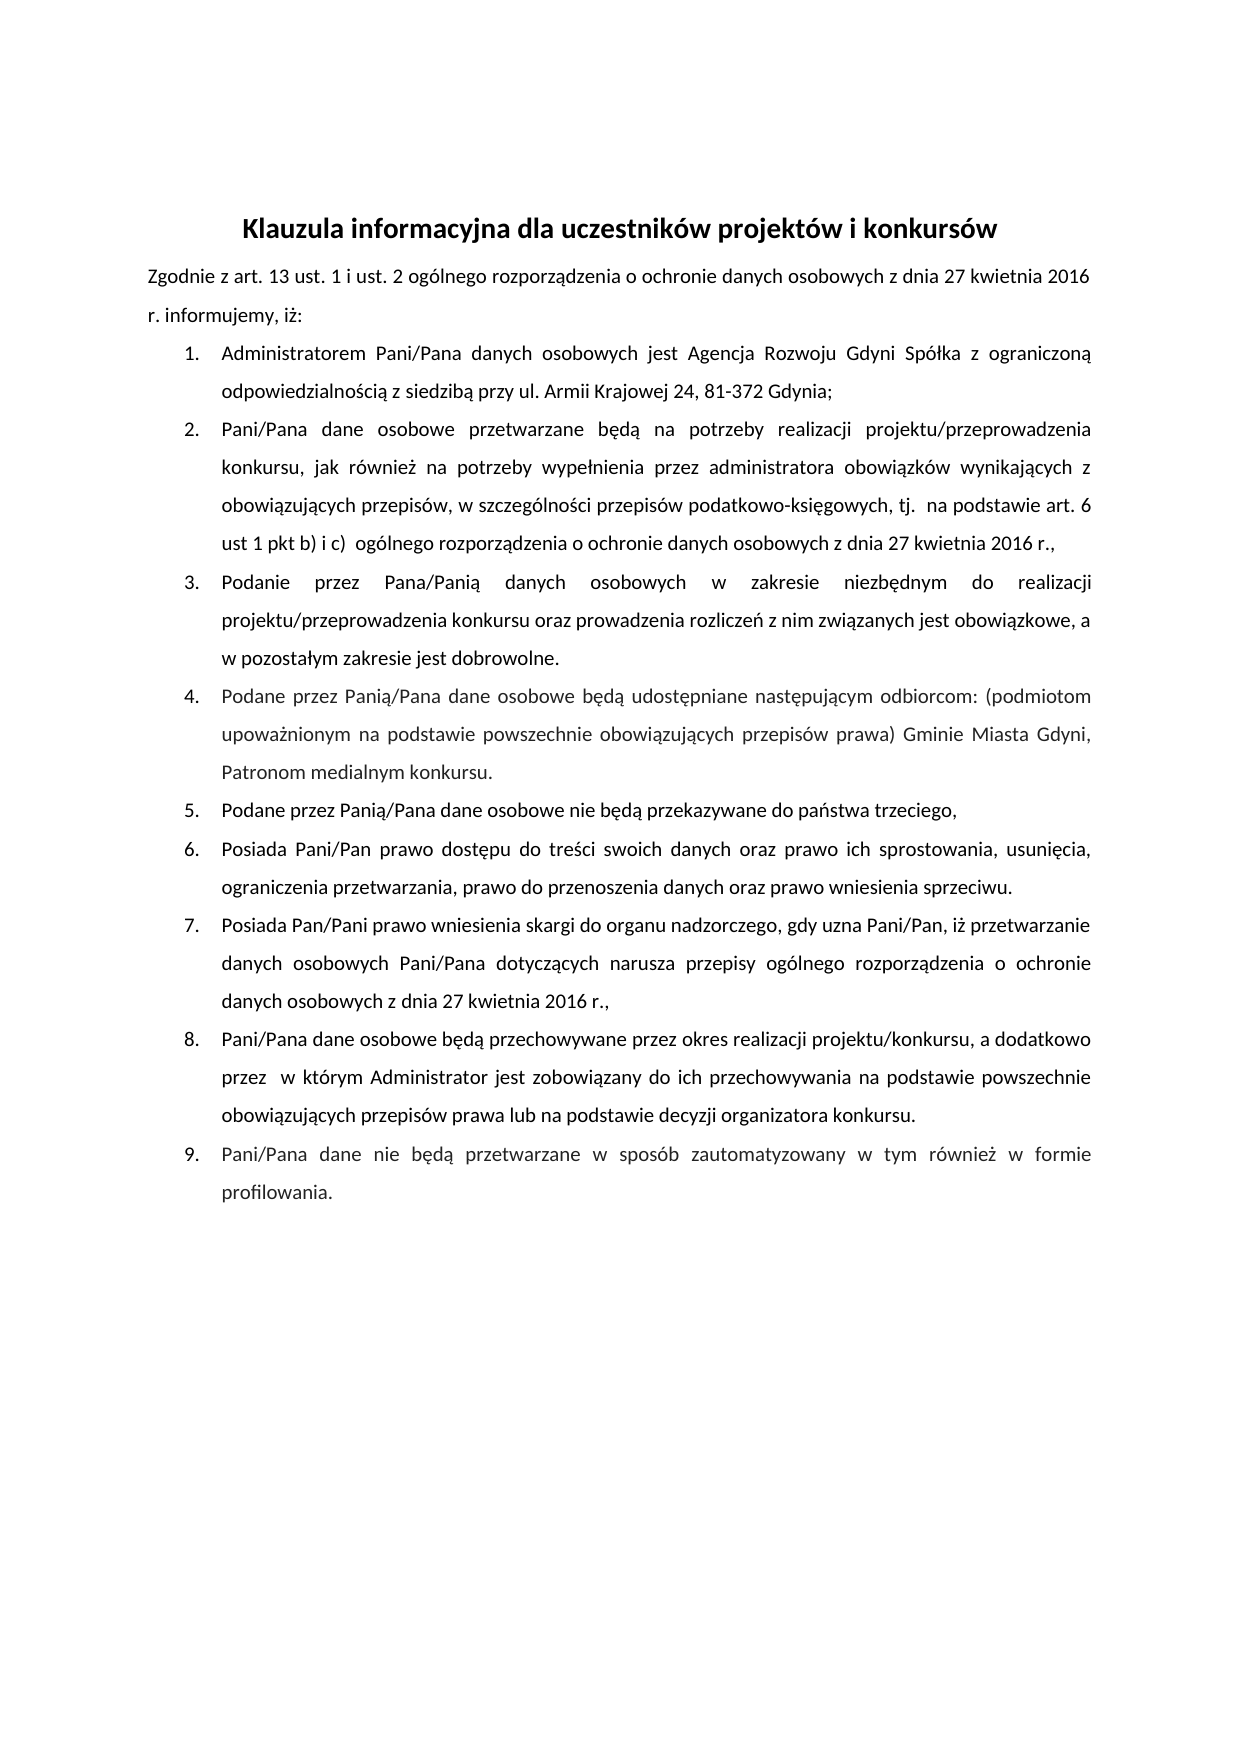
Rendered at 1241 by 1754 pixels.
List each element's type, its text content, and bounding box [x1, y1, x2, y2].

list Posiada Pani/Pan prawo dostępu do treści swoich danych oraz prawo ich sprostowania, usunięcia, ograniczenia przetwarzania, prawo do przenoszenia danych oraz prawo wniesienia sprzeciwu. [184, 836, 1093, 899]
list Pani/Pana dane osobowe przetwarzane będą na potrzeby realizacji projektu/przeprowadzenia konkursu, jak również na potrzeby wypełnienia przez administratora obowiązków wynikających z obowiązujących przepisów, w szczególności przepisów podatkowo-księgowych, tj. na podstawie art. 6 ust 1 pkt b) i c) ogólnego rozporządzenia o ochronie danych osobowych z dnia 27 kwietnia 2016 r., [184, 416, 1093, 556]
list Podane przez Panią/Pana dane osobowe będą udostępniane następującym odbiorcom: (podmiotom upoważnionym na podstawie powszechnie obowiązujących przepisów prawa) Gminie Miasta Gdyni, Patronom medialnym konkursu. [184, 683, 1093, 785]
text Klauzula informacyjna dla uczestników projektów i konkursów [148, 210, 1093, 246]
list Pani/Pana dane osobowe będą przechowywane przez okres realizacji projektu/konkursu, a dodatkowo przez w którym Administrator jest zobowiązany do ich przechowywania na podstawie powszechnie obowiązujących przepisów prawa lub na podstawie decyzji organizatora konkursu. [184, 1026, 1093, 1128]
list Podane przez Panią/Pana dane osobowe nie będą przekazywane do państwa trzeciego, [184, 798, 1093, 823]
list Pani/Pana dane nie będą przetwarzane w sposób zautomatyzowany w tym również w formie profilowania. [184, 1141, 1093, 1204]
text Zgodnie z art. 13 ust. 1 i ust. 2 ogólnego rozporządzenia o ochronie danych osobowych z dnia 27 kwietnia 2016 r. informujemy, iż: [148, 264, 1093, 327]
list Administratorem Pani/Pana danych osobowych jest Agencja Rozwoju Gdyni Spółka z ograniczoną odpowiedzialnością z siedzibą przy ul. Armii Krajowej 24, 81-372 Gdynia; [184, 340, 1093, 403]
list Posiada Pan/Pani prawo wniesienia skargi do organu nadzorczego, gdy uzna Pani/Pan, iż przetwarzanie danych osobowych Pani/Pana dotyczących narusza przepisy ogólnego rozporządzenia o ochronie danych osobowych z dnia 27 kwietnia 2016 r., [184, 912, 1093, 1014]
list Podanie przez Pana/Panią danych osobowych w zakresie niezbędnym do realizacji projektu/przeprowadzenia konkursu oraz prowadzenia rozliczeń z nim związanych jest obowiązkowe, a w pozostałym zakresie jest dobrowolne. [184, 569, 1093, 671]
